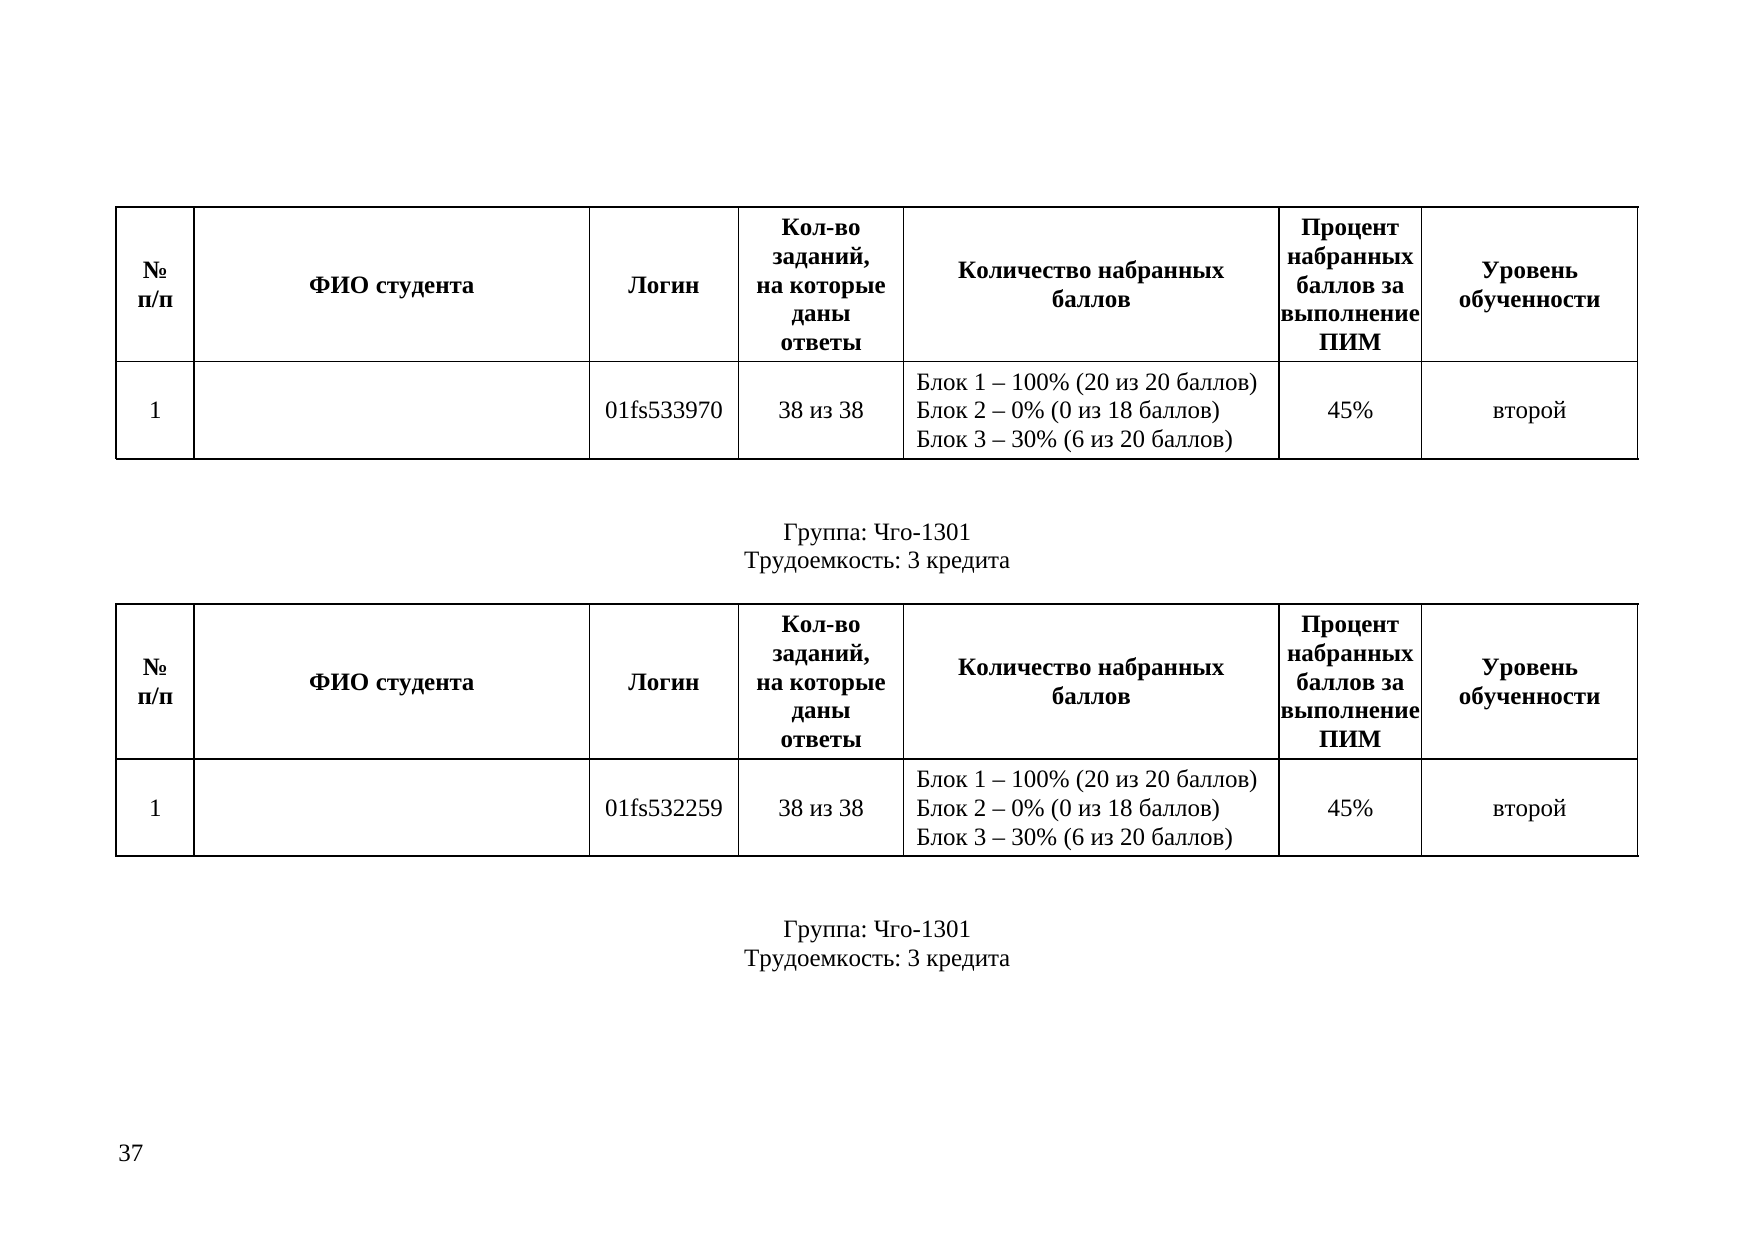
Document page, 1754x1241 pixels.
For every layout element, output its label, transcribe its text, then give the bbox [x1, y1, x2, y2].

table_cell Блок 1 – 100% (20 из 20 баллов) Блок 2 – 0% (0 из 18 баллов) Блок 3 – 30% (6 из 20 баллов) [904, 760, 1278, 855]
table_cell 1 [117, 760, 193, 855]
text Трудоемкость: 3 кредита [118, 546, 1636, 574]
text Группа: Чго-1301 [118, 517, 1636, 546]
table_header ФИО студента [195, 605, 589, 758]
table_cell [195, 362, 589, 458]
table_cell [195, 760, 589, 855]
table_cell 1 [117, 362, 193, 458]
table_header Количество набранных баллов [904, 605, 1278, 758]
table_header Количество набранных баллов [904, 208, 1278, 361]
table_header Уровень обученности [1422, 605, 1637, 758]
table_cell второй [1422, 362, 1637, 458]
table_header Логин [590, 208, 738, 361]
table_cell Блок 1 – 100% (20 из 20 баллов) Блок 2 – 0% (0 из 18 баллов) Блок 3 – 30% (6 из 20 баллов) [904, 362, 1278, 458]
table_header ФИО студента [195, 208, 589, 361]
table_header Логин [590, 605, 738, 758]
text Группа: Чго-1301 [118, 914, 1636, 943]
table_cell 45% [1280, 362, 1421, 458]
table_cell 38 из 38 [739, 760, 903, 855]
table_header № п/п [117, 208, 193, 361]
table_header Кол-во заданий, на которые даны ответы [739, 605, 903, 758]
table_header Процент набранных баллов за выполнение ПИМ [1280, 208, 1421, 361]
table_cell 01fs533970 [590, 362, 738, 458]
table_header Процент набранных баллов за выполнение ПИМ [1280, 605, 1421, 758]
table_cell 38 из 38 [739, 362, 903, 458]
table_cell 45% [1280, 760, 1421, 855]
table_header Уровень обученности [1422, 208, 1637, 361]
table_cell 01fs532259 [590, 760, 738, 855]
table_header № п/п [117, 605, 193, 758]
table_cell второй [1422, 760, 1637, 855]
table_header Кол-во заданий, на которые даны ответы [739, 208, 903, 361]
text Трудоемкость: 3 кредита [118, 943, 1636, 972]
